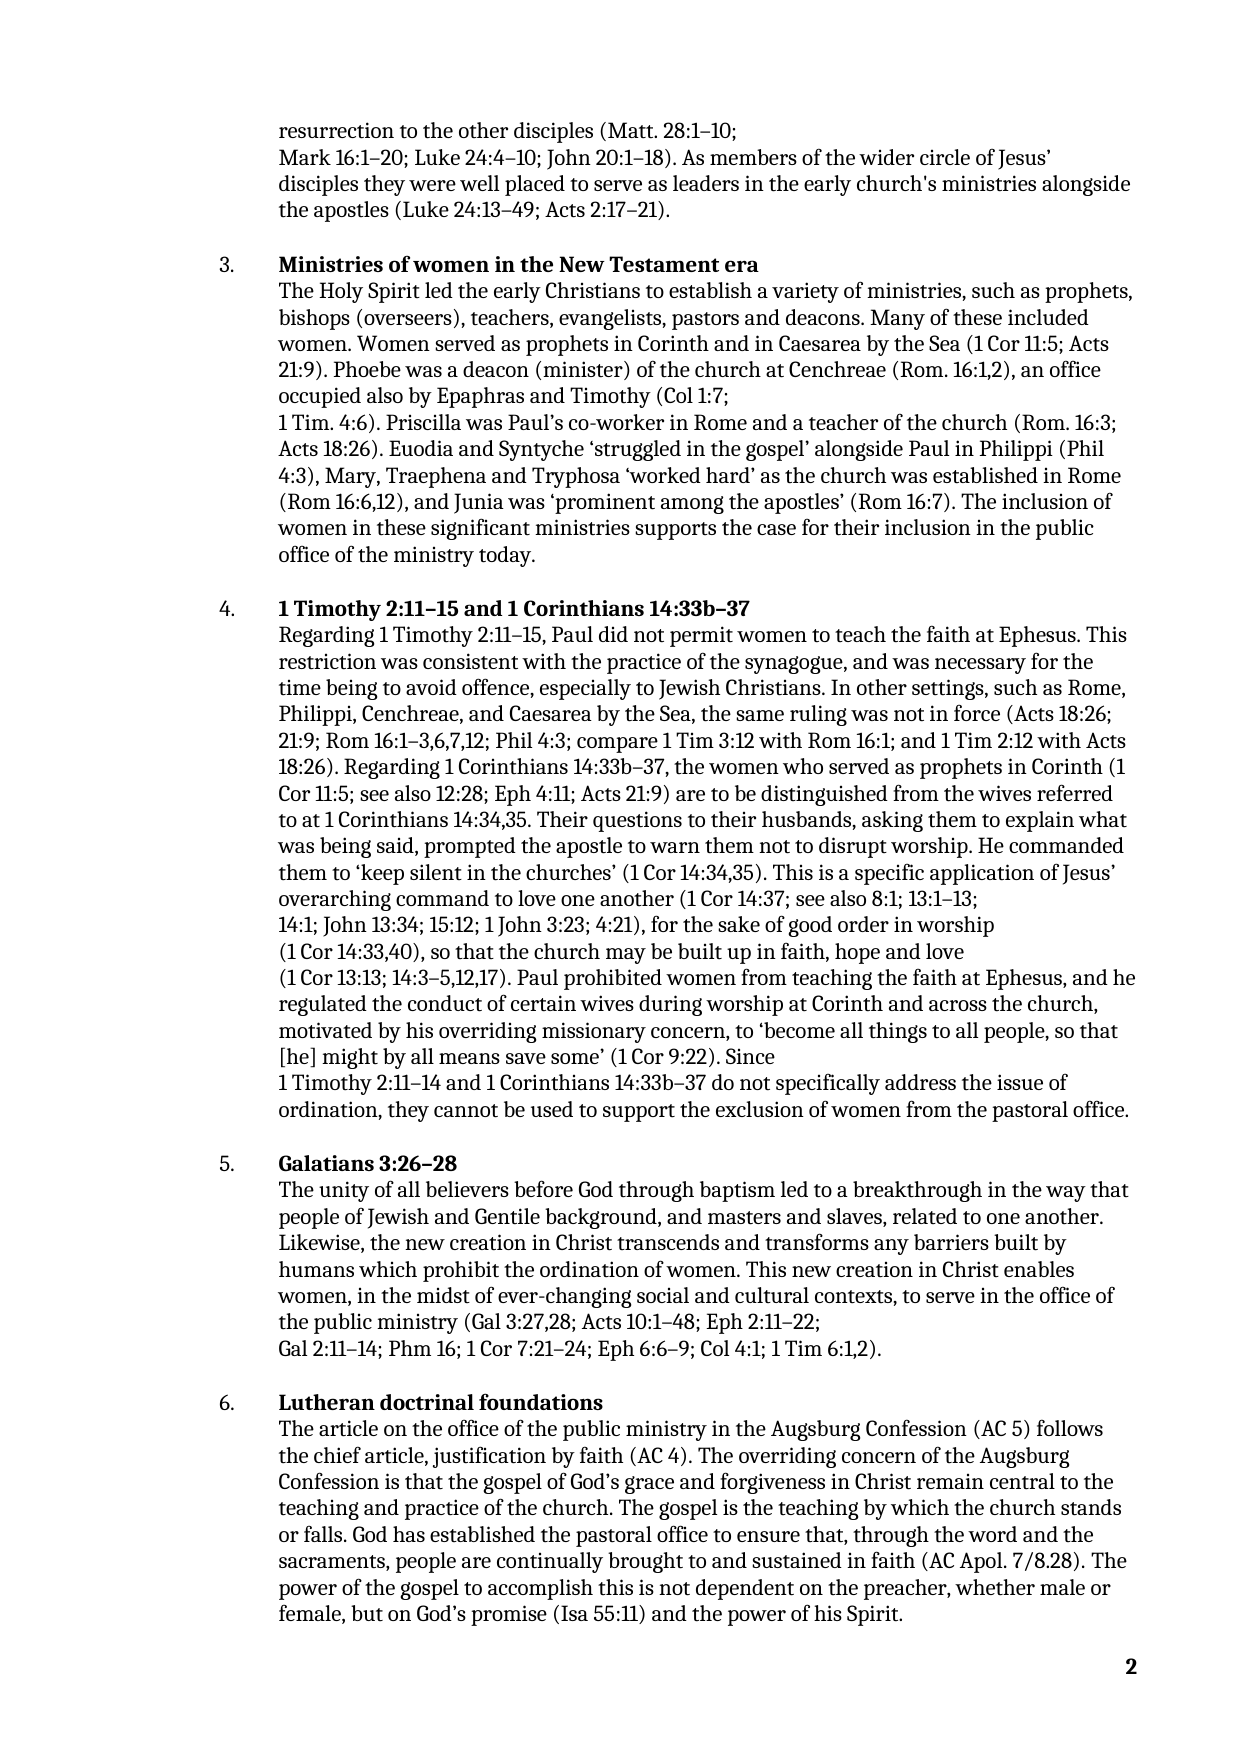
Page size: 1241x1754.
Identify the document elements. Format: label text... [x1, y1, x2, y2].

text The article on the office of the public ministry in the Augsburg Confession (AC 5) follows the chief article, justification by faith (AC 4). The overriding concern of the Augsburg Confession is that the gospel of God’s grace and forgiveness in Christ remain central to the teaching and practice of the church. The gospel is the teaching by which the church stands or falls. God has established the pastoral office to ensure that, through the word and the sacraments, people are continually brought to and sustained in faith (AC Apol. 7/8.28). The power of the gospel to accomplish this is not dependent on the preacher, whether male or female, but on God’s promise (Isa 55:11) and the power of his Spirit. [278, 1416, 1137, 1627]
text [278, 118, 1137, 252]
text The Holy Spirit led the early Christians to establish a variety of ministries, such as prophets, bishops (overseers), teachers, evangelists, pastors and deacons. Many of these included women. Women served as prophets in Corinth and in Caesarea by the Sea (1 Cor 11:5; Acts 21:9). Phoebe was a deacon (minister) of the church at Cenchreae (Rom. 16:1,2), an office occupied also by Epaphras and Timothy (Col 1:7; 1 Tim. 4:6). Priscilla was Paul’s co-worker in Rome and a teacher of the church (Rom. 16:3; Acts 18:26). Euodia and Syntyche ‘struggled in the gospel’ alongside Paul in Philippi (Phil 4:3), Mary, Traephena and Tryphosa ‘worked hard’ as the church was established in Rome (Rom 16:6,12), and Junia was ‘prominent among the apostles’ (Rom 16:7). The inclusion of women in these significant ministries supports the case for their inclusion in the public office of the ministry today. [278, 278, 1137, 596]
list Ministries of women in the New Testament era [219, 252, 1137, 278]
list Lutheran doctrinal foundations [219, 1390, 1137, 1416]
list Galatians 3:26–28 The unity of all believers before God through baptism led to a breakthrough in the way that people of Jewish and Gentile background, and masters and slaves, related to one another. Likewise, the new creation in Christ transcends and transforms any barriers built by humans which prohibit the ordination of women. This new creation in Christ enables women, in the midst of ever-changing social and cultural contexts, to serve in the office of the public ministry (Gal 3:27,28; Acts 10:1–48; Eph 2:11–22; Gal 2:11–14; Phm 16; 1 Cor 7:21–24; Eph 6:6–9; Col 4:1; 1 Tim 6:1,2). [219, 1151, 1137, 1390]
list 1 Timothy 2:11–15 and 1 Corinthians 14:33b–37 [219, 596, 1137, 622]
text Regarding 1 Timothy 2:11–15, Paul did not permit women to teach the faith at Ephesus. This restriction was consistent with the practice of the synagogue, and was necessary for the time being to avoid offence, especially to Jewish Christians. In other settings, such as Rome, Philippi, Cenchreae, and Caesarea by the Sea, the same ruling was not in force (Acts 18:26; 21:9; Rom 16:1–3,6,7,12; Phil 4:3; compare 1 Tim 3:12 with Rom 16:1; and 1 Tim 2:12 with Acts 18:26). Regarding 1 Corinthians 14:33b–37, the women who served as prophets in Corinth (1 Cor 11:5; see also 12:28; Eph 4:11; Acts 21:9) are to be distinguished from the wives referred to at 1 Corinthians 14:34,35. Their questions to their husbands, asking them to explain what was being said, prompted the apostle to warn them not to disrupt worship. He commanded them to ‘keep silent in the churches’ (1 Cor 14:34,35). This is a specific application of Jesus’ overarching command to love one another (1 Cor 14:37; see also 8:1; 13:1–13; 14:1; John 13:34; 15:12; 1 John 3:23; 4:21), for the sake of good order in worship (1 Cor 14:33,40), so that the church may be built up in faith, hope and love (1 Cor 13:13; 14:3–5,12,17). Paul prohibited women from teaching the faith at Ephesus, and he regulated the conduct of certain wives during worship at Corinth and across the church, motivated by his overriding missionary concern, to ‘become all things to all people, so that [he] might by all means save some’ (1 Cor 9:22). Since 1 Timothy 2:11–14 and 1 Corinthians 14:33b–37 do not specifically address the issue of ordination, they cannot be used to support the exclusion of women from the pastoral office. [278, 622, 1137, 1151]
